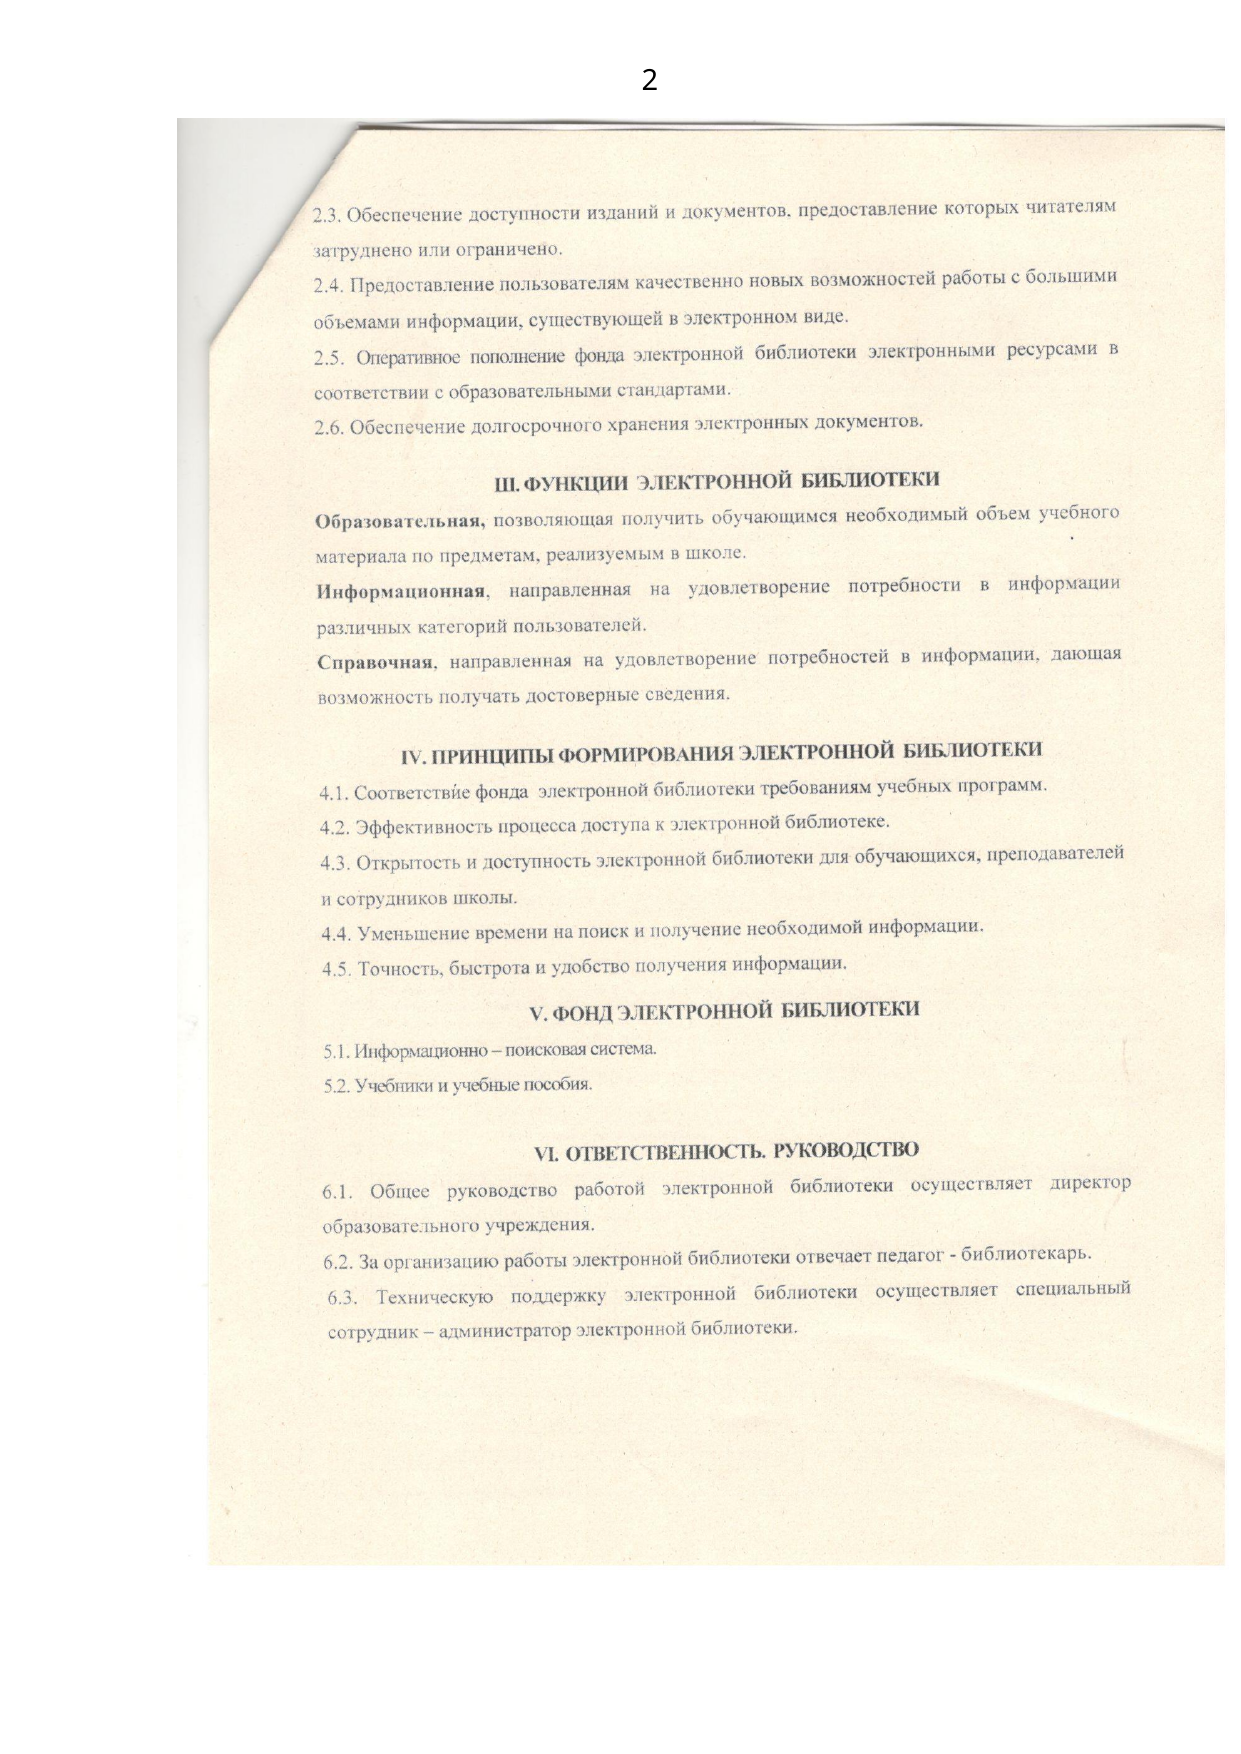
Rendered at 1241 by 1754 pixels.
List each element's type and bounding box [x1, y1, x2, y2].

picture [177, 118, 1240, 1581]
